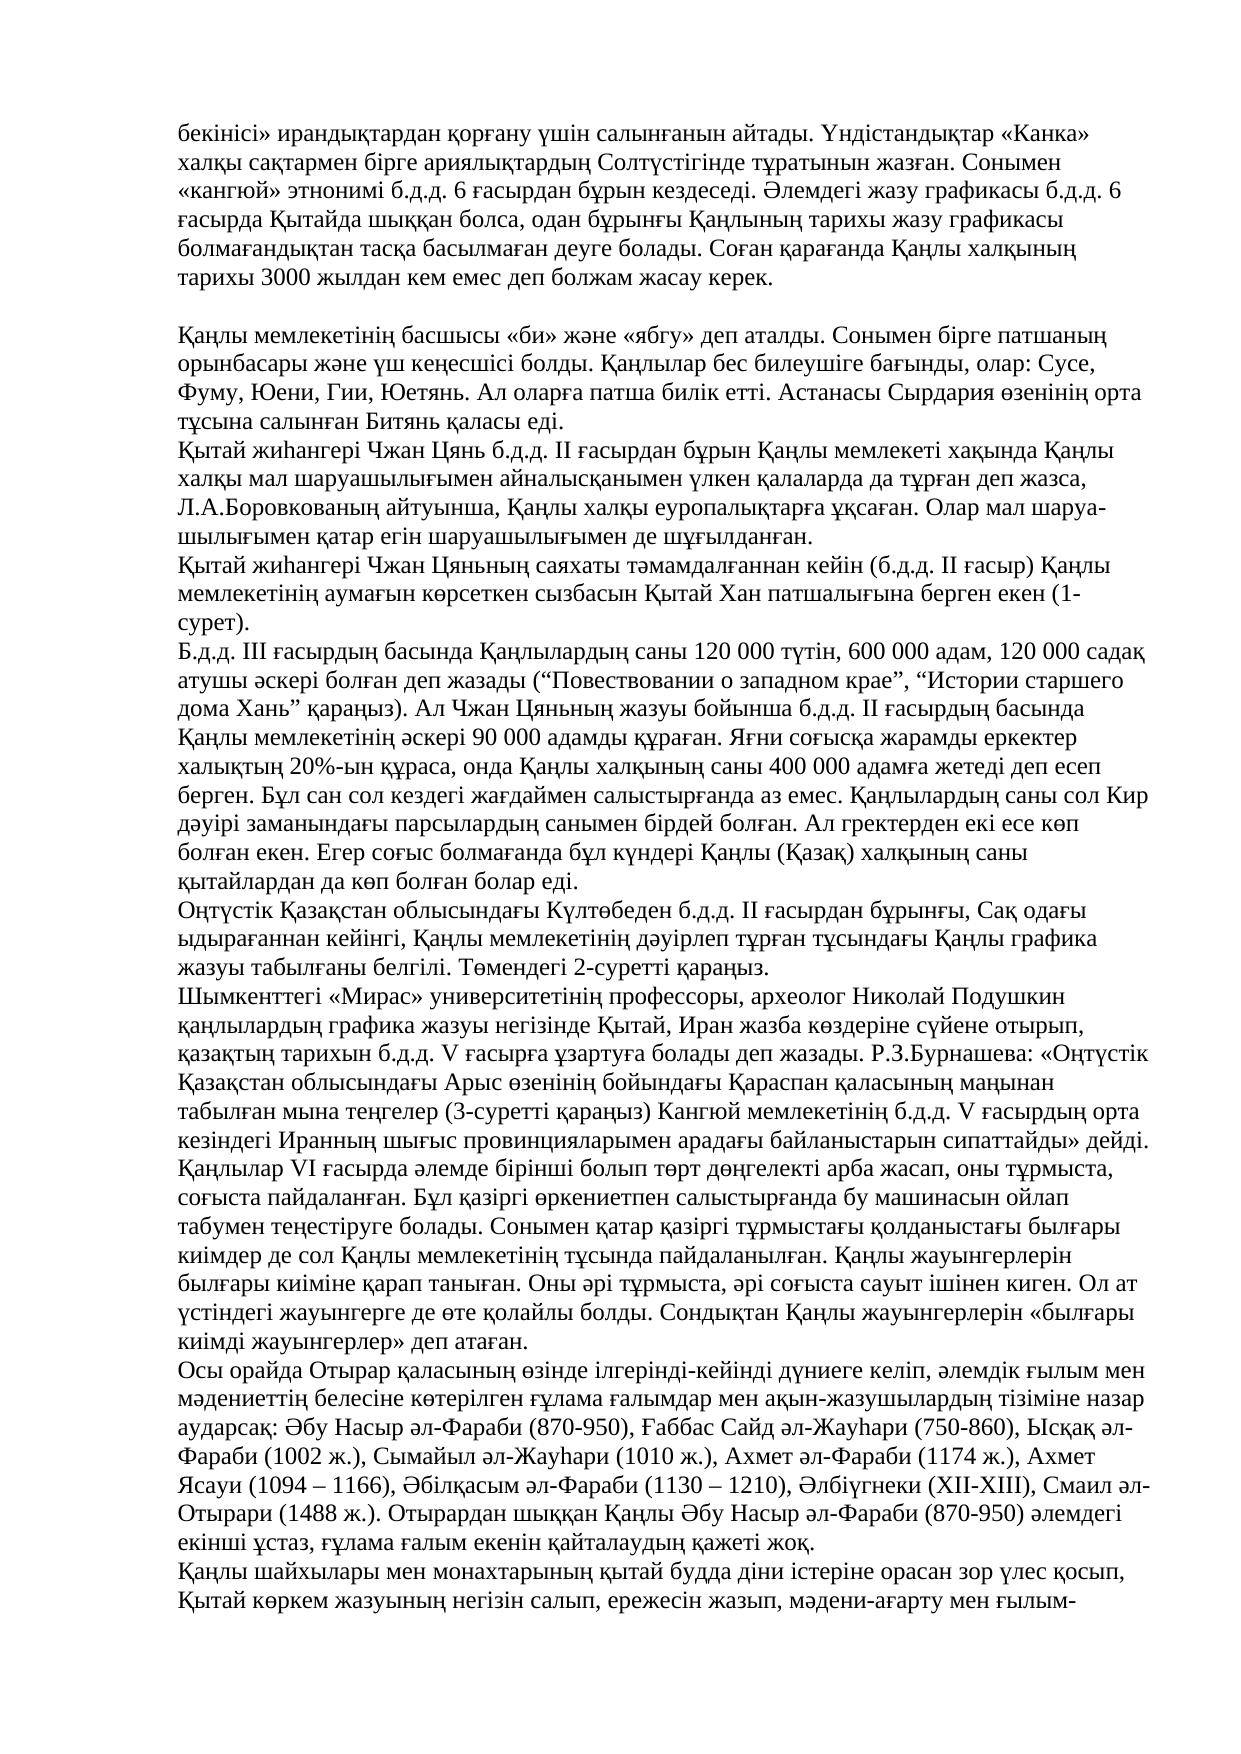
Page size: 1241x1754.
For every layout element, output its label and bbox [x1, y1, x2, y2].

text [177, 118, 1152, 291]
text [177, 320, 1152, 1613]
